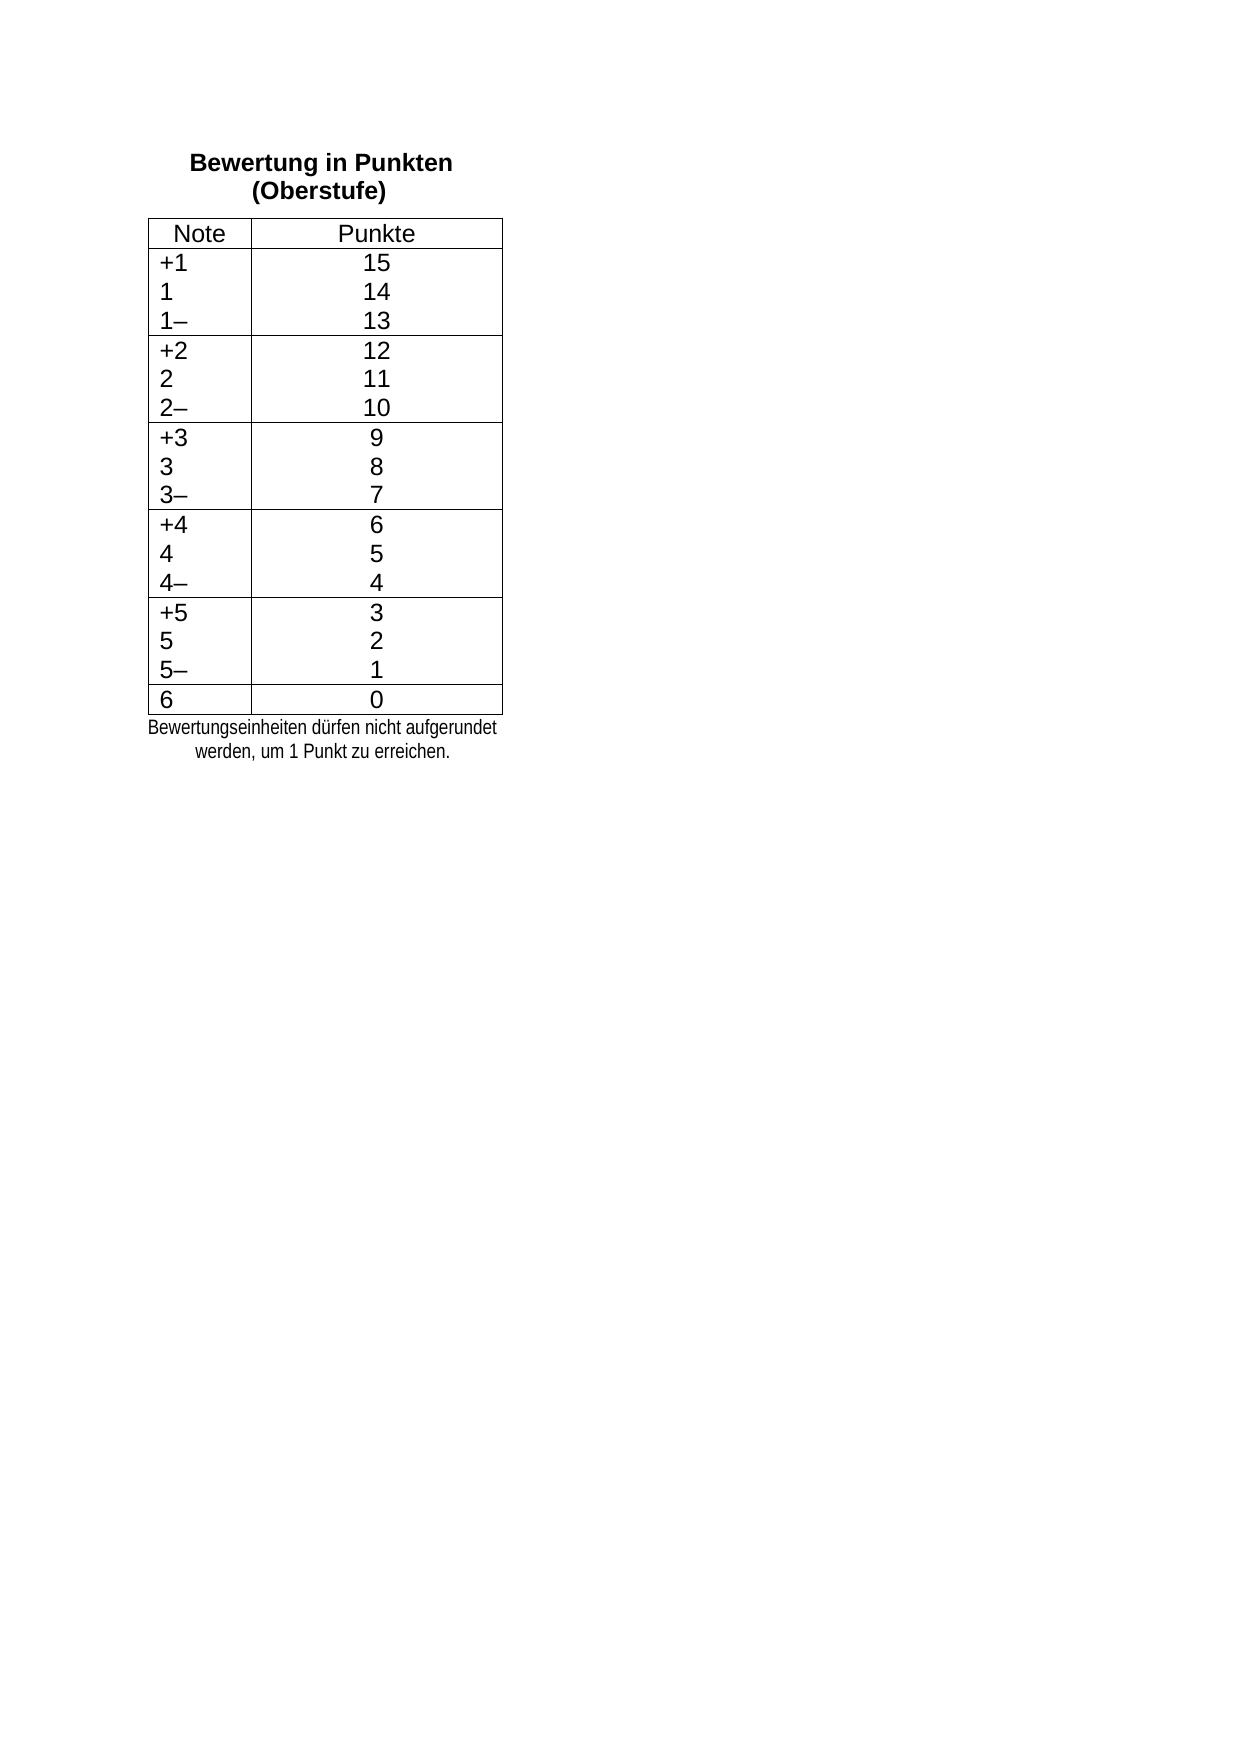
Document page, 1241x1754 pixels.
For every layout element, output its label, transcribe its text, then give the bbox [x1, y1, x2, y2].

table_cell 0 [252, 685, 502, 714]
table_cell +5 5 5– [149, 598, 251, 684]
table_cell +2 2 2– [149, 336, 251, 422]
table_header Punkte [252, 219, 502, 247]
table_cell 12 11 10 [252, 336, 502, 422]
table_cell 9 8 7 [252, 423, 502, 509]
text (Oberstufe) [148, 176, 1093, 205]
table_cell +1 1 1– [149, 249, 251, 335]
text Bewertungseinheiten dürfen nicht aufgerundet [148, 715, 1093, 739]
table_cell +4 4 4– [149, 510, 251, 597]
table_cell 15 14 13 [252, 249, 502, 335]
table_cell +3 3 3– [149, 423, 251, 509]
table_cell 6 5 4 [252, 510, 502, 597]
table_cell 6 [149, 685, 251, 714]
text Bewertung in Punkten [148, 148, 1093, 176]
text werden, um 1 Punkt zu erreichen. [148, 739, 1093, 763]
table_cell 3 2 1 [252, 598, 502, 684]
table_header Note [149, 219, 251, 247]
